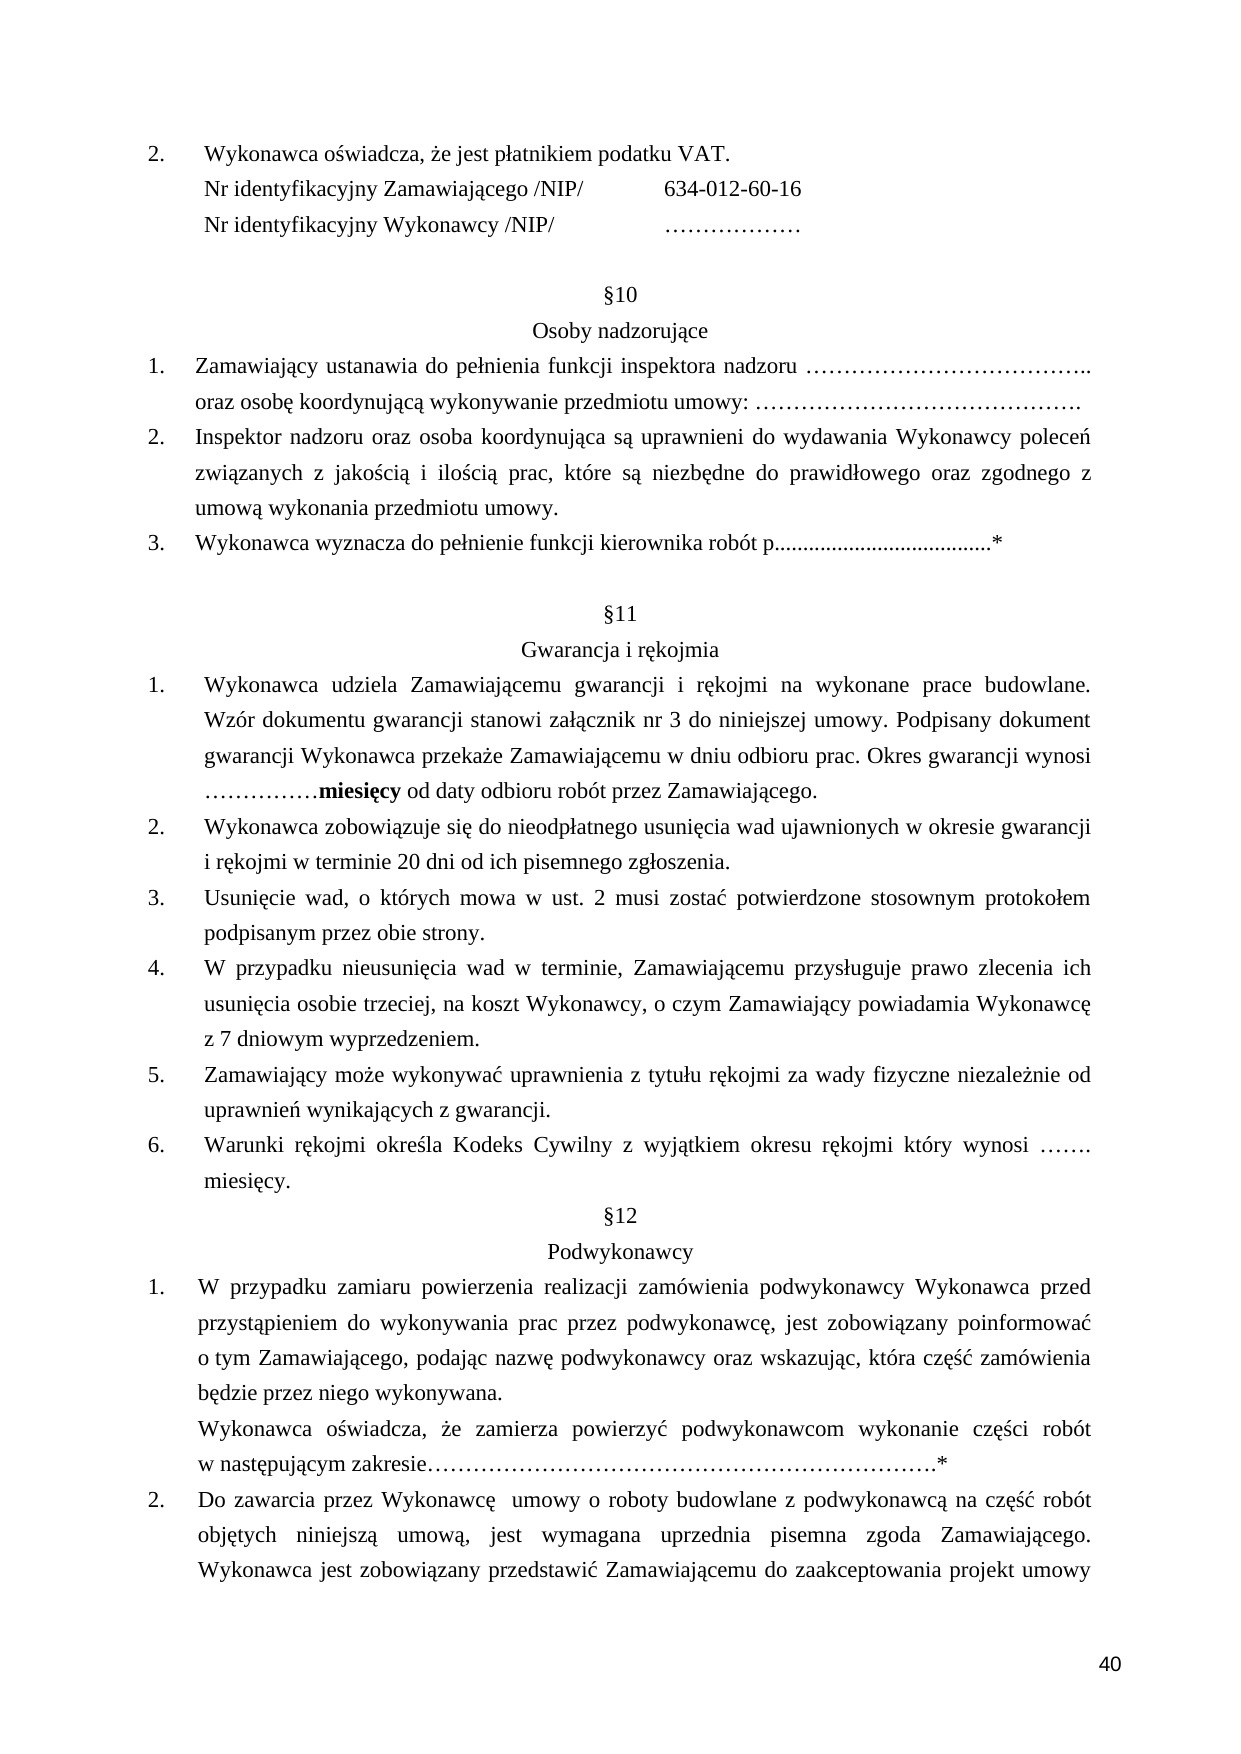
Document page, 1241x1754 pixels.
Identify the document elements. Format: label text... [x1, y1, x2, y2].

text 5. Zamawiający może wykonywać uprawnienia z tytułu rękojmi za wady fizyczne niezależnie od uprawnień wynikających z gwarancji. [148, 1054, 1092, 1124]
text Osoby nadzorujące [148, 310, 1092, 345]
list Wykonawca oświadcza, że jest płatnikiem podatku VAT. [148, 133, 1092, 168]
text §12 [148, 1195, 1092, 1231]
text 2. Wykonawca zobowiązuje się do nieodpłatnego usunięcia wad ujawnionych w okresie gwarancji i rękojmi w terminie 20 dni od ich pisemnego zgłoszenia. [148, 806, 1092, 877]
list W przypadku zamiaru powierzenia realizacji zamówienia podwykonawcy Wykonawca przed przystąpieniem do wykonywania prac przez podwykonawcę, jest zobowiązany poinformować o tym Zamawiającego, podając nazwę podwykonawcy oraz wskazując, która część zamówienia będzie przez niego wykonywana. [148, 1266, 1092, 1408]
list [148, 1479, 1092, 1585]
text Gwarancja i rękojmia [148, 629, 1092, 664]
list Wykonawca wyznacza do pełnienie funkcji kierownika robót p......................................* [148, 522, 1092, 558]
text Podwykonawcy [148, 1231, 1092, 1266]
text 6. Warunki rękojmi określa Kodeks Cywilny z wyjątkiem okresu rękojmi który wynosi ……. miesięcy. [148, 1124, 1092, 1195]
text Nr identyfikacyjny Zamawiającego /NIP/ 634-012-60-16 [204, 168, 1092, 204]
list Inspektor nadzoru oraz osoba koordynująca są uprawnieni do wydawania Wykonawcy poleceń związanych z jakością i ilością prac, które są niezbędne do prawidłowego oraz zgodnego z umową wykonania przedmiotu umowy. [148, 416, 1092, 522]
text §10 [148, 274, 1092, 310]
text Wykonawca oświadcza, że zamierza powierzyć podwykonawcom wykonanie części robót w następującym zakresie………………………………………………………….* [148, 1408, 1092, 1479]
text §11 [148, 593, 1092, 629]
list Wykonawca udziela Zamawiającemu gwarancji i rękojmi na wykonane prace budowlane. Wzór dokumentu gwarancji stanowi załącznik nr 3 do niniejszej umowy. Podpisany dokument gwarancji Wykonawca przekaże Zamawiającemu w dniu odbioru prac. Okres gwarancji wynosi ……………miesięcy od daty odbioru robót przez Zamawiającego. [148, 664, 1092, 806]
text Nr identyfikacyjny Wykonawcy /NIP/ ……………… [204, 204, 1092, 239]
text 3. Usunięcie wad, o których mowa w ust. 2 musi zostać potwierdzone stosownym protokołem podpisanym przez obie strony. [148, 877, 1092, 947]
list Zamawiający ustanawia do pełnienia funkcji inspektora nadzoru ……………………………….. oraz osobę koordynującą wykonywanie przedmiotu umowy: ……………………………………. [148, 345, 1092, 416]
text 4. W przypadku nieusunięcia wad w terminie, Zamawiającemu przysługuje prawo zlecenia ich usunięcia osobie trzeciej, na koszt Wykonawcy, o czym Zamawiający powiadamia Wykonawcę z 7 dniowym wyprzedzeniem. [148, 947, 1092, 1054]
